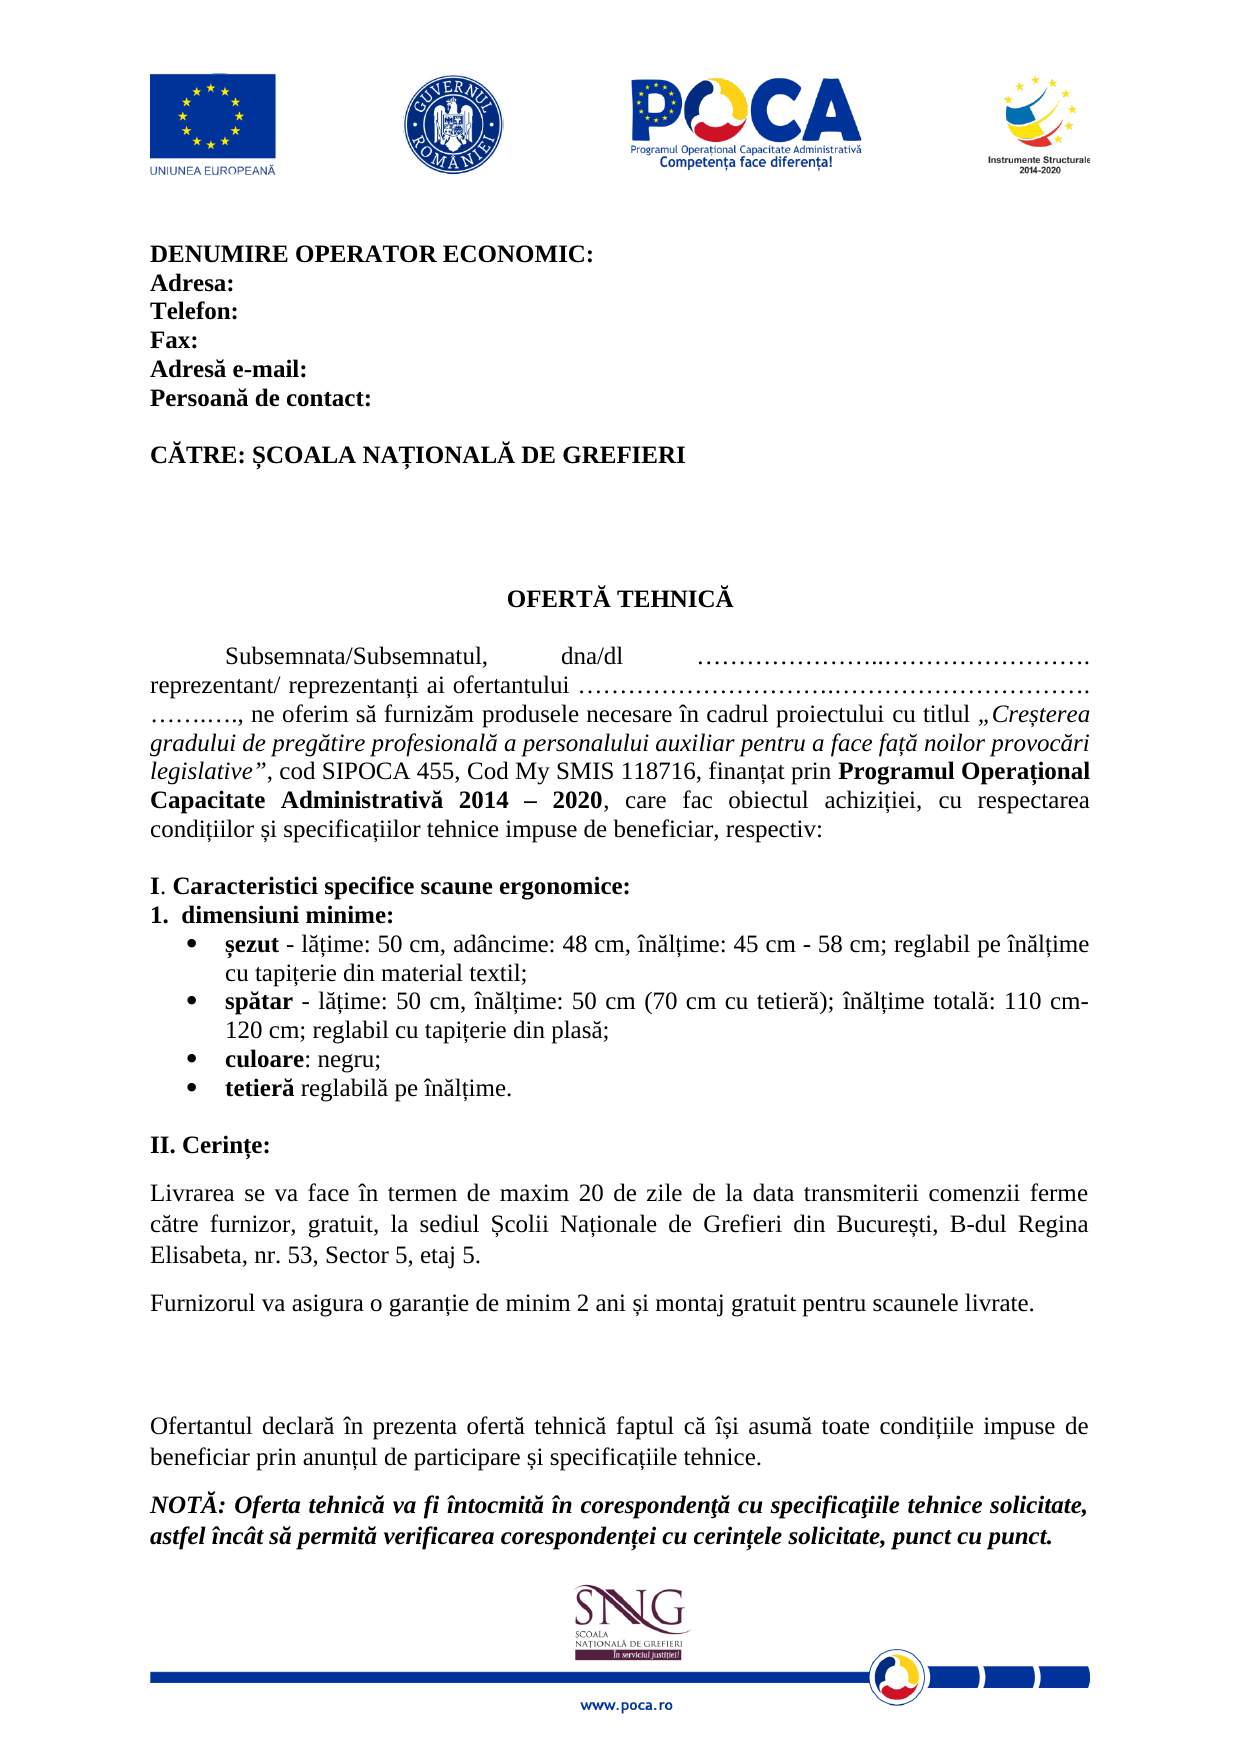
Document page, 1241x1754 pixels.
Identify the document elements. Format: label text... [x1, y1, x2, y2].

text Persoană de contact: [150, 383, 1090, 411]
text OFERTĂ TEHNICĂ [150, 584, 1090, 613]
text NOTĂ: Oferta tehnică va fi întocmită în corespondenţă cu specificaţiile tehnice solicitate, astfel încât să permită verificarea corespondenței cu cerințele solicitate, punct cu punct. [150, 1490, 1090, 1549]
text CĂTRE: ȘCOALA NAȚIONALĂ DE GREFIERI [150, 440, 1090, 469]
text Livrarea se va face în termen de maxim 20 de zile de la data transmiterii comenzii ferme către furnizor, gratuit, la sediul Școlii Naționale de Grefieri din București, B-dul Regina Elisabeta, nr. 53, Sector 5, etaj 5. [150, 1178, 1090, 1269]
picture [150, 1582, 1091, 1729]
text II. Cerințe: [150, 1130, 1090, 1159]
text Telefon: [150, 296, 1090, 325]
text DENUMIRE OPERATOR ECONOMIC: [150, 239, 1090, 268]
text I. Caracteristici specifice scaune ergonomice: [150, 871, 1090, 900]
list culoare: negru; [187, 1044, 1090, 1073]
text Furnizorul va asigura o garanție de minim 2 ani și montaj gratuit pentru scaunele livrate. [150, 1288, 1090, 1316]
text Adresă e-mail: [150, 354, 1090, 383]
text Adresa: [150, 268, 1090, 296]
list tetieră reglabilă pe înălțime. [187, 1073, 1090, 1101]
list spătar - lățime: 50 cm, înălțime: 50 cm (70 cm cu tetieră); înălțime totală: 110 cm-120 cm; reglabil cu tapițerie din plasă; [187, 986, 1090, 1044]
text Subsemnata/Subsemnatul, dna/dl …………………..……………………. reprezentant/ reprezentanți ai ofertantului ………………………….………………………….…….…., ne oferim să furnizăm produsele necesare în cadrul proiectului cu titlul „Creșterea gradului de pregătire profesională a personalului auxiliar pentru a face față noilor provocări legislative”, cod SIPOCA 455, Cod My SMIS 118716, finanțat prin Programul Operațional Capacitate Administrativă 2014 – 2020, care fac obiectul achiziției, cu respectarea condițiilor și specificațiilor tehnice impuse de beneficiar, respectiv: [150, 641, 1090, 843]
text Ofertantul declară în prezenta ofertă tehnică faptul că își asumă toate condițiile impuse de beneficiar prin anunțul de participare și specificațiile tehnice. [150, 1411, 1090, 1471]
text 1. dimensiuni minime: [150, 900, 1090, 929]
picture [150, 73, 1091, 239]
text Fax: [150, 325, 1090, 354]
list șezut - lățime: 50 cm, adâncime: 48 cm, înălțime: 45 cm - 58 cm; reglabil pe înălțime cu tapițerie din material textil; [187, 929, 1090, 986]
